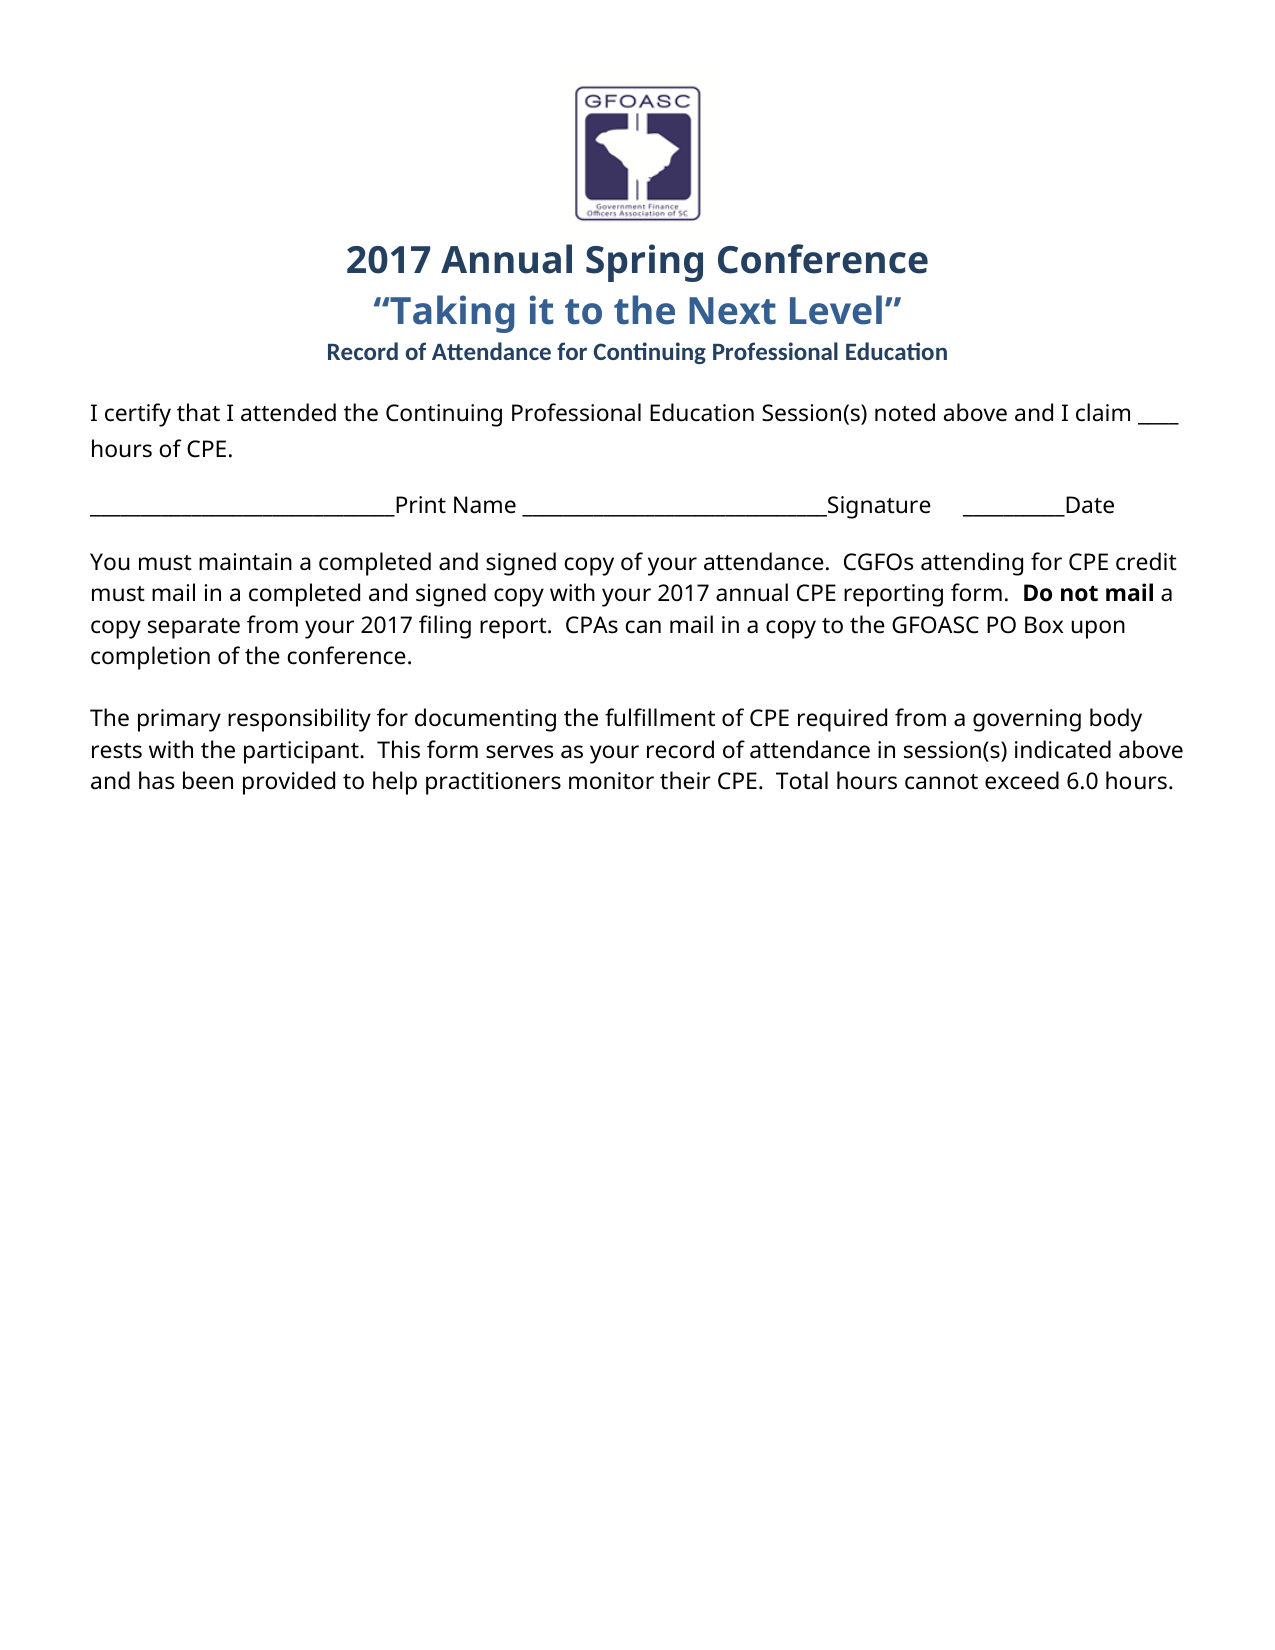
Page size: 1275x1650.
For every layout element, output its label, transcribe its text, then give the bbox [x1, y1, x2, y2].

text You must maintain a completed and signed copy of your attendance. CGFOs attending for CPE credit must mail in a completed and signed copy with your 2017 annual CPE reporting form. Do not mail a copy separate from your 2017 filing report. CPAs can mail in a copy to the GFOASC PO Box upon completion of the conference. [90, 546, 1185, 671]
picture [556, 75, 719, 234]
text I certify that I attended the Continuing Professional Education Session(s) noted above and I claim ____ hours of CPE. [90, 397, 1185, 464]
text The primary responsibility for documenting the fulfillment of CPE required from a governing body rests with the participant. This form serves as your record of attendance in session(s) indicated above and has been provided to help practitioners monitor their CPE. Total hours cannot exceed 6.0 hours. [90, 702, 1185, 796]
text ______________________________Print Name ______________________________Signature __________Date [90, 489, 1185, 521]
